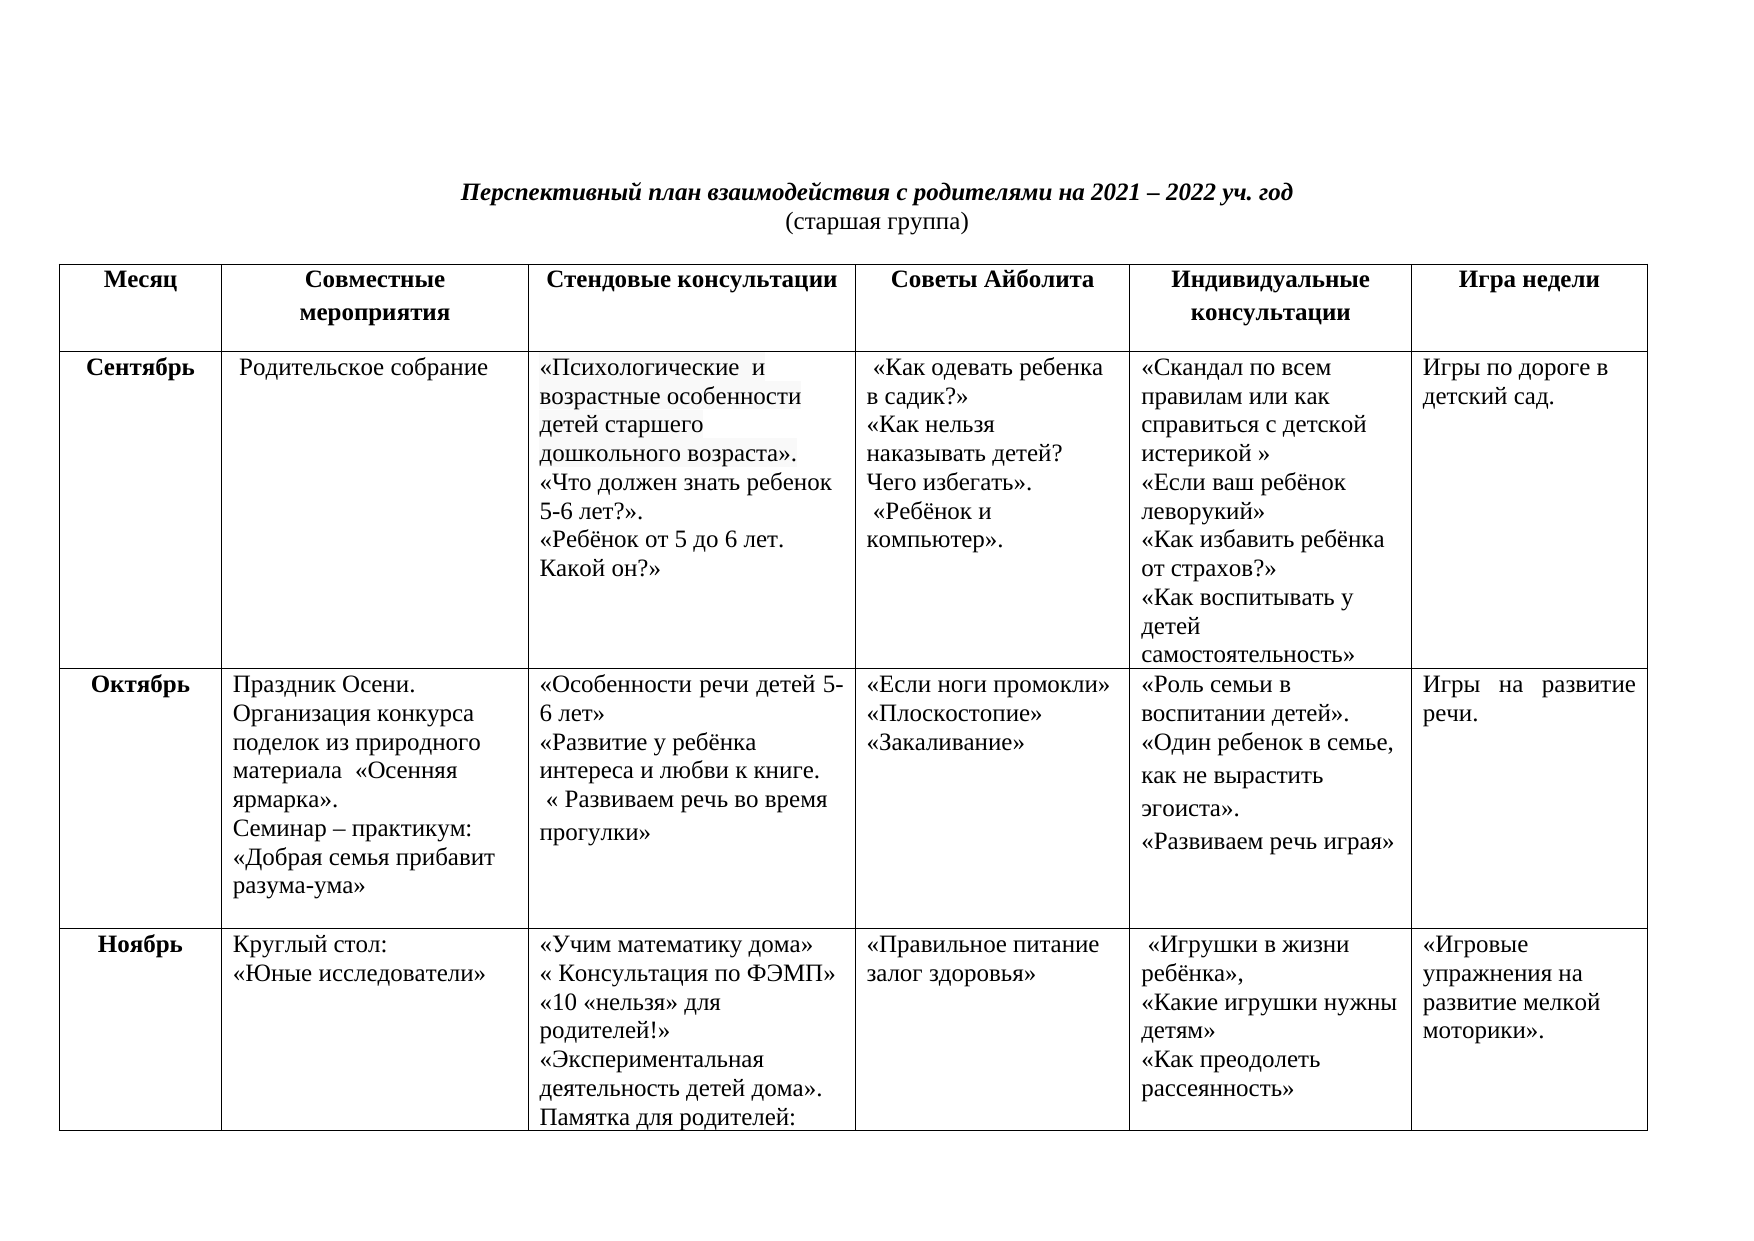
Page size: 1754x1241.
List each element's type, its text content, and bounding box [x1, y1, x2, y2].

table_cell Игры на развитие речи. [1412, 669, 1647, 928]
table_header Месяц [60, 265, 221, 351]
table_cell Ноябрь [60, 929, 221, 1130]
table_header Совместные мероприятия [222, 265, 528, 351]
table_header Индивидуальные консультации [1130, 265, 1411, 351]
table_cell «Психологические и возрастные особенности детей старшего дошкольного возраста». «Что должен знать ребенок 5-6 лет?». «Ребёнок от 5 до 6 лет. Какой он?» [529, 352, 855, 668]
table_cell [529, 929, 855, 1130]
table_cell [222, 929, 528, 1130]
table_cell Сентябрь [60, 352, 221, 668]
table_header Советы Айболита [856, 265, 1129, 351]
table_cell Октябрь [60, 669, 221, 928]
table_cell «Скандал по всем правилам или как справиться с детской истерикой » «Если ваш ребёнок леворукий» «Как избавить ребёнка от страхов?» «Как воспитывать у детей самостоятельность» [1130, 352, 1411, 668]
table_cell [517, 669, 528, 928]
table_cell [1130, 929, 1411, 1130]
table_cell «Как одевать ребенка в садик?» «Как нельзя наказывать детей? Чего избегать». «Ребёнок и компьютер». [856, 352, 1129, 668]
table_cell Игры по дороге в детский сад. [1412, 352, 1647, 668]
table_cell «Если ноги промокли» «Плоскостопие» «Закаливание» [856, 669, 1129, 928]
table_header Стендовые консультации [529, 265, 855, 351]
table_cell «Особенности речи детей 5-6 лет» «Развитие у ребёнка интереса и любви к книге. « Развиваем речь во время прогулки» [529, 669, 855, 928]
text (старшая группа) [118, 206, 1636, 235]
table_cell Родительское собрание [222, 352, 528, 668]
text Перспективный план взаимодействия с родителями на 2021 – 2022 уч. год [118, 177, 1636, 206]
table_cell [856, 929, 1129, 1130]
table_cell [1412, 929, 1647, 1130]
table_cell «Роль семьи в воспитании детей». «Один ребенок в семье, как не вырастить эгоиста». «Развиваем речь играя» [1130, 669, 1411, 928]
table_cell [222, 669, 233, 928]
table_header Игра недели [1412, 265, 1647, 351]
